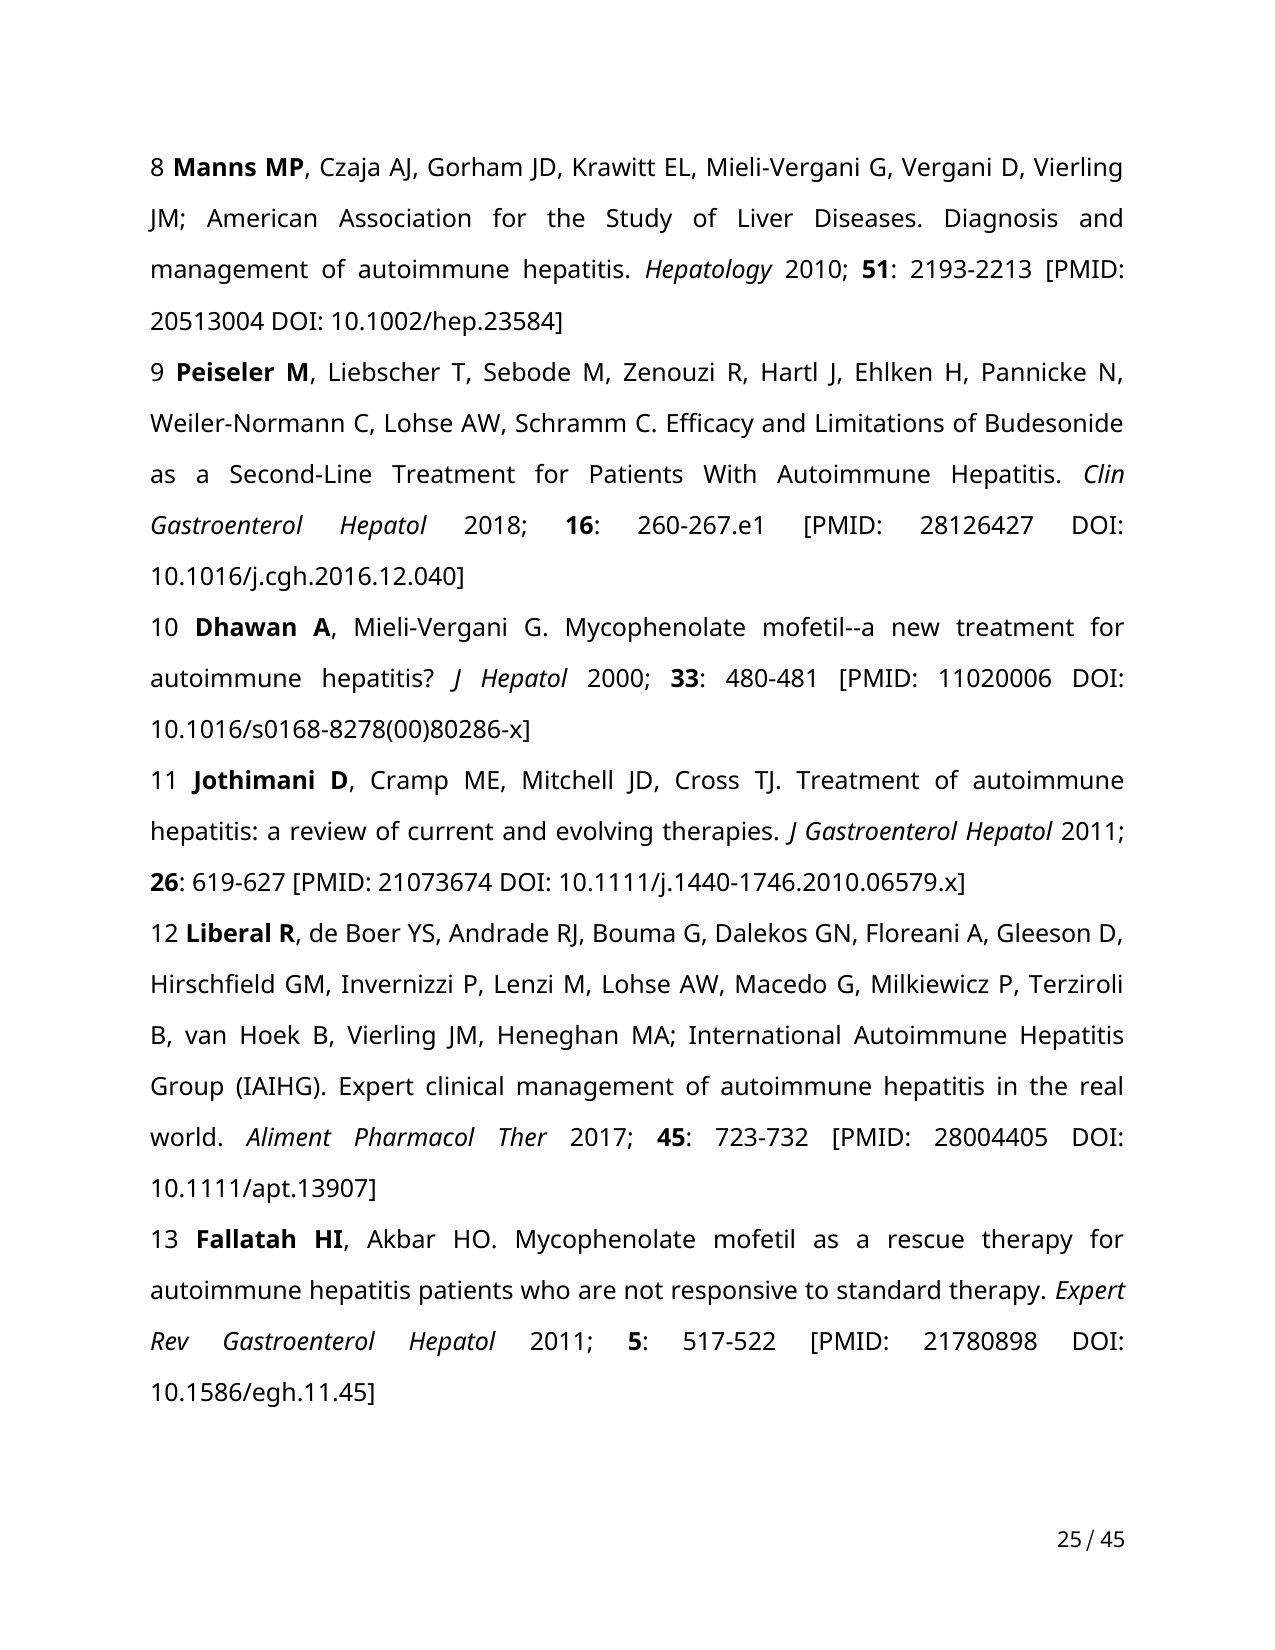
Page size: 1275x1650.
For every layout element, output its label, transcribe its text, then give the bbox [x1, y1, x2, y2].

text 8 Manns MP, Czaja AJ, Gorham JD, Krawitt EL, Mieli-Vergani G, Vergani D, Vierling JM; American Association for the Study of Liver Diseases. Diagnosis and management of autoimmune hepatitis. Hepatology 2010; 51: 2193-2213 [PMID: 20513004 DOI: 10.1002/hep.23584] [150, 150, 1125, 337]
text 11 Jothimani D, Cramp ME, Mitchell JD, Cross TJ. Treatment of autoimmune hepatitis: a review of current and evolving therapies. J Gastroenterol Hepatol 2011; 26: 619-627 [PMID: 21073674 DOI: 10.1111/j.1440-1746.2010.06579.x] [150, 762, 1125, 899]
text 13 Fallatah HI, Akbar HO. Mycophenolate mofetil as a rescue therapy for autoimmune hepatitis patients who are not responsive to standard therapy. Expert Rev Gastroenterol Hepatol 2011; 5: 517-522 [PMID: 21780898 DOI: 10.1586/egh.11.45] [150, 1222, 1125, 1409]
text 12 Liberal R, de Boer YS, Andrade RJ, Bouma G, Dalekos GN, Floreani A, Gleeson D, Hirschfield GM, Invernizzi P, Lenzi M, Lohse AW, Macedo G, Milkiewicz P, Terziroli B, van Hoek B, Vierling JM, Heneghan MA; International Autoimmune Hepatitis Group (IAIHG). Expert clinical management of autoimmune hepatitis in the real world. Aliment Pharmacol Ther 2017; 45: 723-732 [PMID: 28004405 DOI: 10.1111/apt.13907] [150, 916, 1125, 1205]
text 10 Dhawan A, Mieli-Vergani G. Mycophenolate mofetil--a new treatment for autoimmune hepatitis? J Hepatol 2000; 33: 480-481 [PMID: 11020006 DOI: 10.1016/s0168-8278(00)80286-x] [150, 609, 1125, 746]
text 9 Peiseler M, Liebscher T, Sebode M, Zenouzi R, Hartl J, Ehlken H, Pannicke N, Weiler-Normann C, Lohse AW, Schramm C. Efficacy and Limitations of Budesonide as a Second-Line Treatment for Patients With Autoimmune Hepatitis. Clin Gastroenterol Hepatol 2018; 16: 260-267.e1 [PMID: 28126427 DOI: 10.1016/j.cgh.2016.12.040] [150, 354, 1125, 592]
